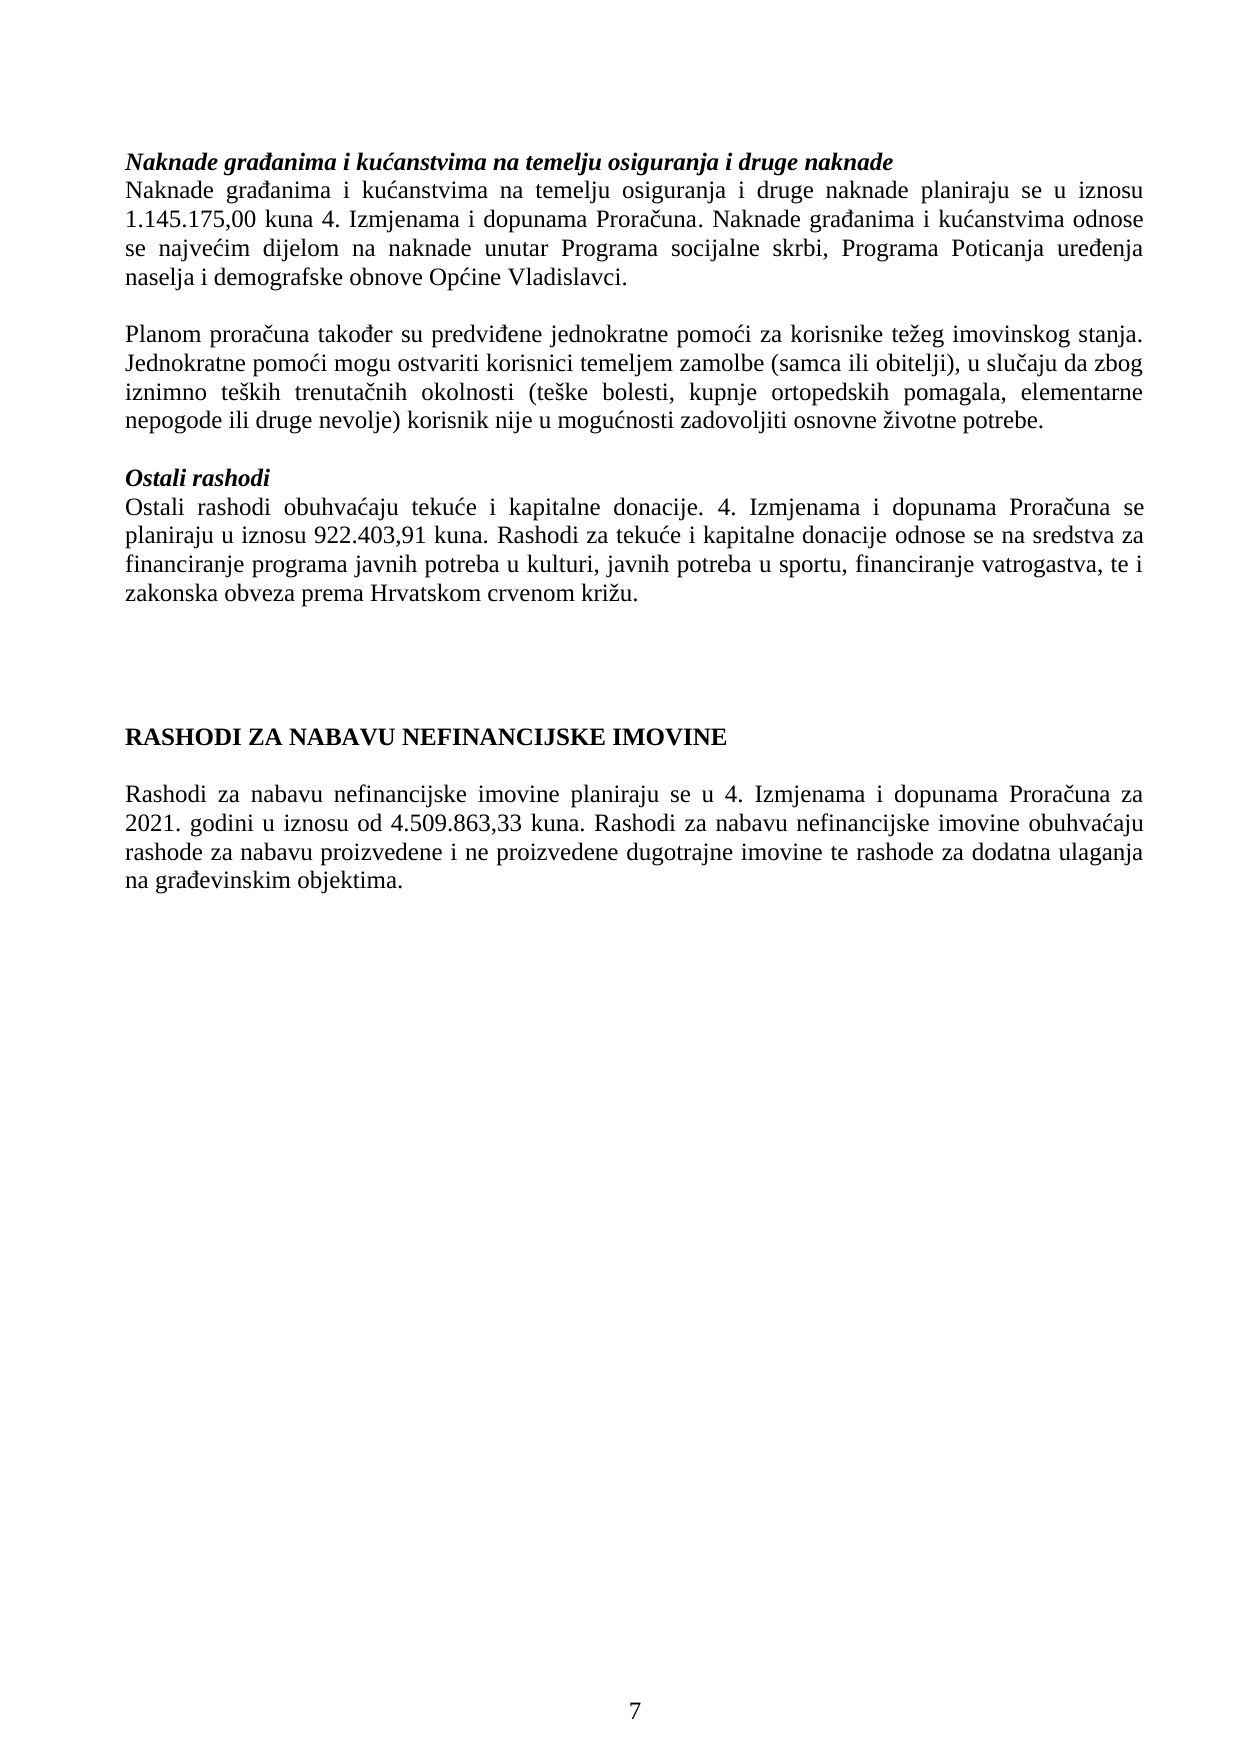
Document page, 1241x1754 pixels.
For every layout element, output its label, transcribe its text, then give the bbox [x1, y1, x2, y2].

text Planom proračuna također su predviđene jednokratne pomoći za korisnike težeg imovinskog stanja. Jednokratne pomoći mogu ostvariti korisnici temeljem zamolbe (samca ili obitelji), u slučaju da zbog iznimno teških trenutačnih okolnosti (teške bolesti, kupnje ortopedskih pomagala, elementarne nepogode ili druge nevolje) korisnik nije u mogućnosti zadovoljiti osnovne životne potrebe. [125, 319, 1144, 434]
text RASHODI ZA NABAVU NEFINANCIJSKE IMOVINE [125, 722, 1144, 751]
text Ostali rashodi [125, 463, 1144, 492]
text Naknade građanima i kućanstvima na temelju osiguranja i druge naknade [125, 147, 1144, 176]
text Ostali rashodi obuhvaćaju tekuće i kapitalne donacije. 4. Izmjenama i dopunama Proračuna se planiraju u iznosu 922.403,91 kuna. Rashodi za tekuće i kapitalne donacije odnose se na sredstva za financiranje programa javnih potreba u kulturi, javnih potreba u sportu, financiranje vatrogastva, te i zakonska obveza prema Hrvatskom crvenom križu. [125, 492, 1144, 607]
text Naknade građanima i kućanstvima na temelju osiguranja i druge naknade planiraju se u iznosu 1.145.175,00 kuna 4. Izmjenama i dopunama Proračuna. Naknade građanima i kućanstvima odnose se najvećim dijelom na naknade unutar Programa socijalne skrbi, Programa Poticanja uređenja naselja i demografske obnove Općine Vladislavci. [125, 176, 1144, 291]
text Rashodi za nabavu nefinancijske imovine planiraju se u 4. Izmjenama i dopunama Proračuna za 2021. godini u iznosu od 4.509.863,33 kuna. Rashodi za nabavu nefinancijske imovine obuhvaćaju rashode za nabavu proizvedene i ne proizvedene dugotrajne imovine te rashode za dodatna ulaganja na građevinskim objektima. [125, 779, 1144, 894]
